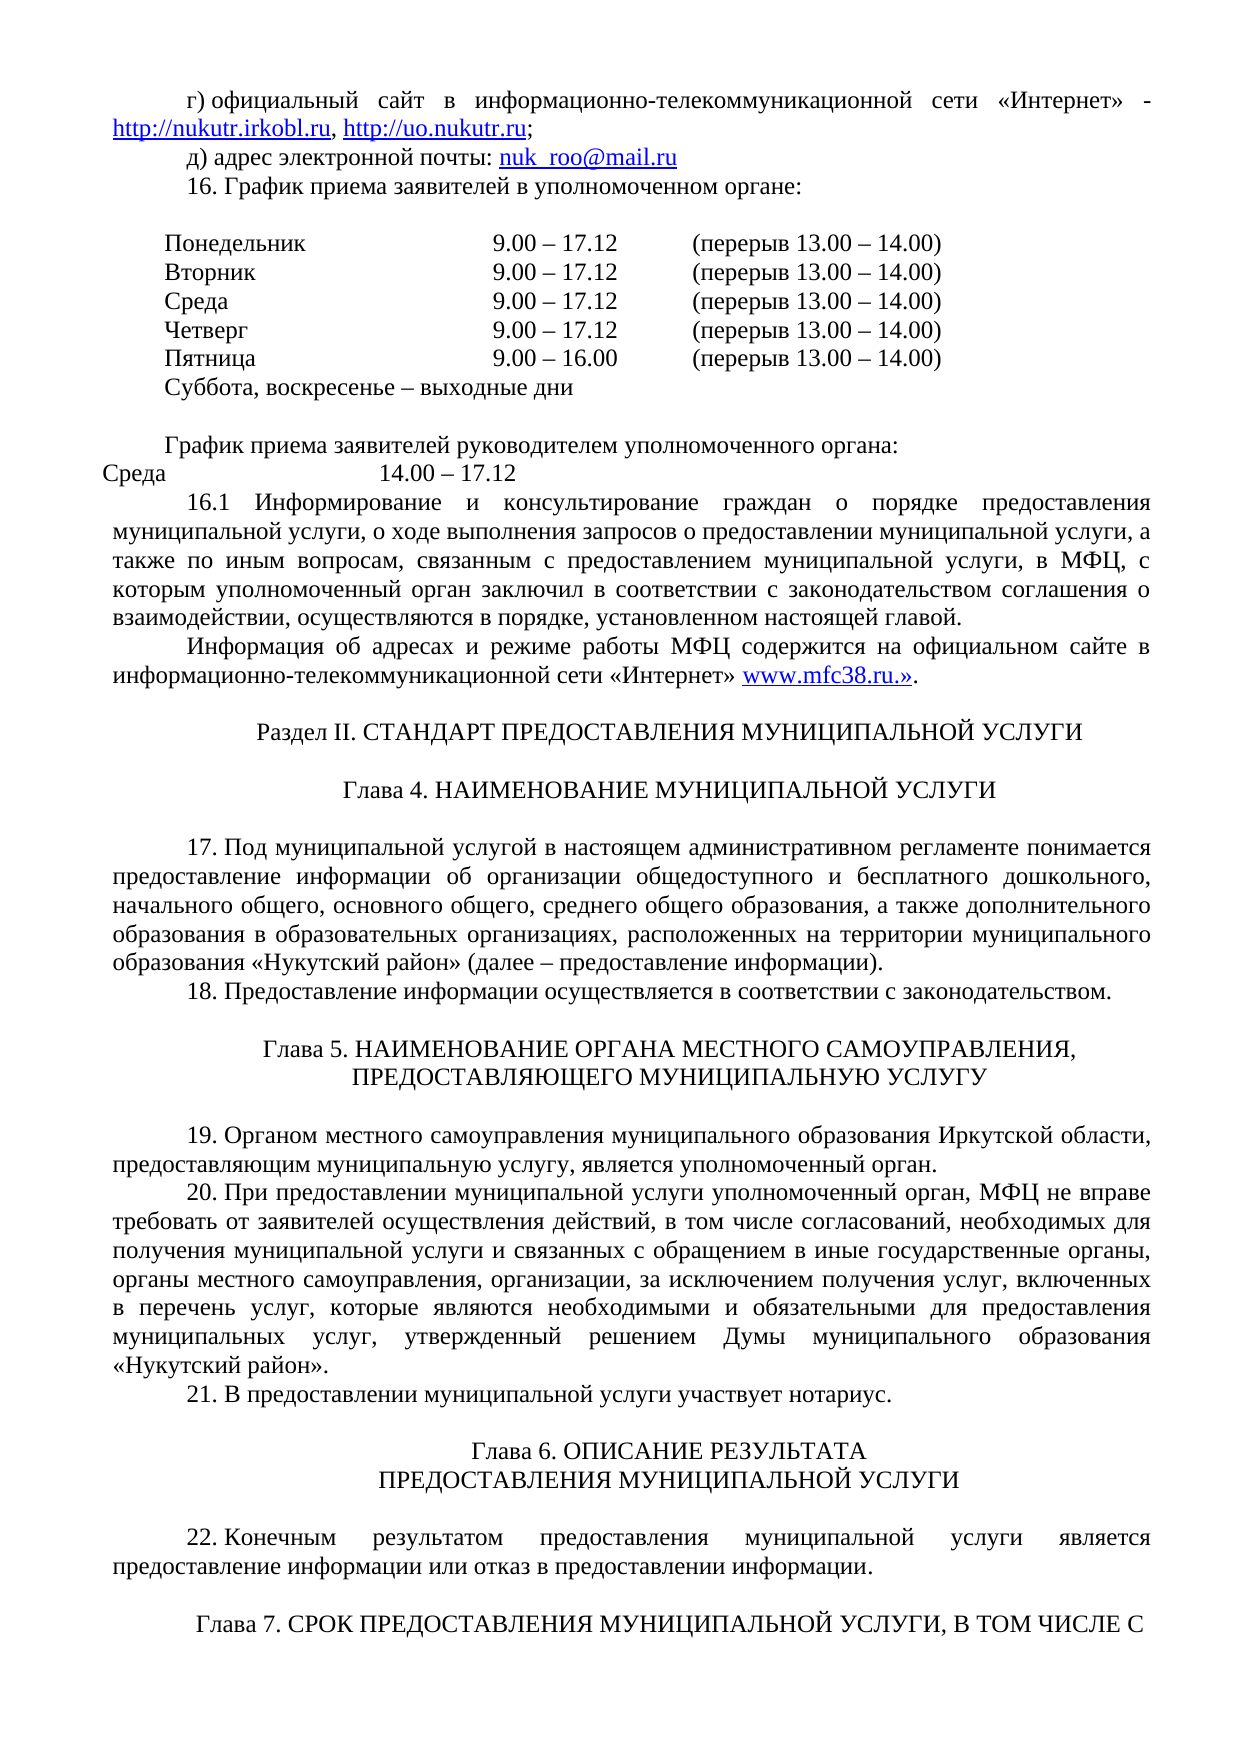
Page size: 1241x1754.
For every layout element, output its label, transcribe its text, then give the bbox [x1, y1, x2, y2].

table_cell 9.00 – 17.12 [415, 315, 681, 343]
table_header Понедельник [90, 229, 415, 257]
text ПРЕДОСТАВЛЕНИЯ МУНИЦИПАЛЬНОЙ УСЛУГИ [112, 1465, 1152, 1494]
text 19. Органом местного самоуправления муниципального образования Иркутской области, предоставляющим муниципальную услугу, является уполномоченный орган. [112, 1120, 1152, 1177]
text 16.1 Информирование и консультирование граждан о порядке предоставления муниципальной услуги, о ходе выполнения запросов о предоставлении муниципальной услуги, а также по иным вопросам, связанным с предоставлением муниципальной услуги, в МФЦ, с которым уполномоченный орган заключил в соответствии с законодательством соглашения о взаимодействии, осуществляются в порядке, установленном настоящей главой. [112, 487, 1152, 631]
text г) официальный сайт в информационно-телекоммуникационной сети «Интернет» - http://nukutr.irkobl.ru, http://uo.nukutr.ru; [112, 85, 1152, 142]
table_cell Среда [90, 286, 415, 315]
table_cell 9.00 – 16.00 [415, 344, 681, 372]
text Раздел II. СТАНДАРТ ПРЕДОСТАВЛЕНИЯ МУНИЦИПАЛЬНОЙ УСЛУГИ [112, 717, 1152, 746]
text Информация об адресах и режиме работы МФЦ содержится на официальном сайте в информационно-телекоммуникационной сети «Интернет» www.mfc38.ru.». [112, 631, 1152, 689]
text 16. График приема заявителей в уполномоченном органе: [112, 171, 1152, 200]
text Глава 4. НАИМЕНОВАНИЕ МУНИЦИПАЛЬНОЙ УСЛУГИ [112, 775, 1152, 804]
table_cell Вторник [90, 257, 415, 286]
text 18. Предоставление информации осуществляется в соответствии с законодательством. [112, 976, 1152, 1005]
text Глава 6. ОПИСАНИЕ РЕЗУЛЬТАТА [112, 1436, 1152, 1465]
table_cell (перерыв 13.00 – 14.00) [681, 315, 1064, 343]
table_cell 9.00 – 17.12 [415, 257, 681, 286]
text 22. Конечным результатом предоставления муниципальной услуги является предоставление информации или отказ в предоставлении информации. [112, 1522, 1152, 1580]
table_cell Суббота, воскресенье – выходные дни График приема заявителей руководителем уполномоченного органа: [90, 372, 1064, 487]
table_cell (перерыв 13.00 – 14.00) [681, 344, 1064, 372]
text 17. Под муниципальной услугой в настоящем административном регламенте понимается предоставление информации об организации общедоступного и бесплатного дошкольного, начального общего, основного общего, среднего общего образования, а также дополнительного образования в образовательных организациях, расположенных на территории муниципального образования «Нукутский район» (далее – предоставление информации). [112, 832, 1152, 976]
table_cell Четверг [90, 315, 415, 343]
table_header (перерыв 13.00 – 14.00) [681, 229, 1064, 257]
table_cell 9.00 – 17.12 [415, 286, 681, 315]
text 20. При предоставлении муниципальной услуги уполномоченный орган, МФЦ не вправе требовать от заявителей осуществления действий, в том числе согласований, необходимых для получения муниципальной услуги и связанных с обращением в иные государственные органы, органы местного самоуправления, организации, за исключением получения услуг, включенных в перечень услуг, которые являются необходимыми и обязательными для предоставления муниципальных услуг, утвержденный решением Думы муниципального образования «Нукутский район». [112, 1177, 1152, 1379]
text 21. В предоставлении муниципальной услуги участвует нотариус. [112, 1379, 1152, 1407]
table_cell (перерыв 13.00 – 14.00) [681, 286, 1064, 315]
table_header 9.00 – 17.12 [415, 229, 681, 257]
table_cell Пятница [90, 344, 415, 372]
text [112, 1609, 1152, 1637]
text Глава 5. НАИМЕНОВАНИЕ ОРГАНА МЕСТНОГО САМОУПРАВЛЕНИЯ, [112, 1034, 1152, 1062]
text ПРЕДОСТАВЛЯЮЩЕГО МУНИЦИПАЛЬНУЮ УСЛУГУ [112, 1062, 1152, 1091]
text д) адрес электронной почты: nuk_roo@mail.ru [112, 142, 1152, 171]
table_cell (перерыв 13.00 – 14.00) [681, 257, 1064, 286]
